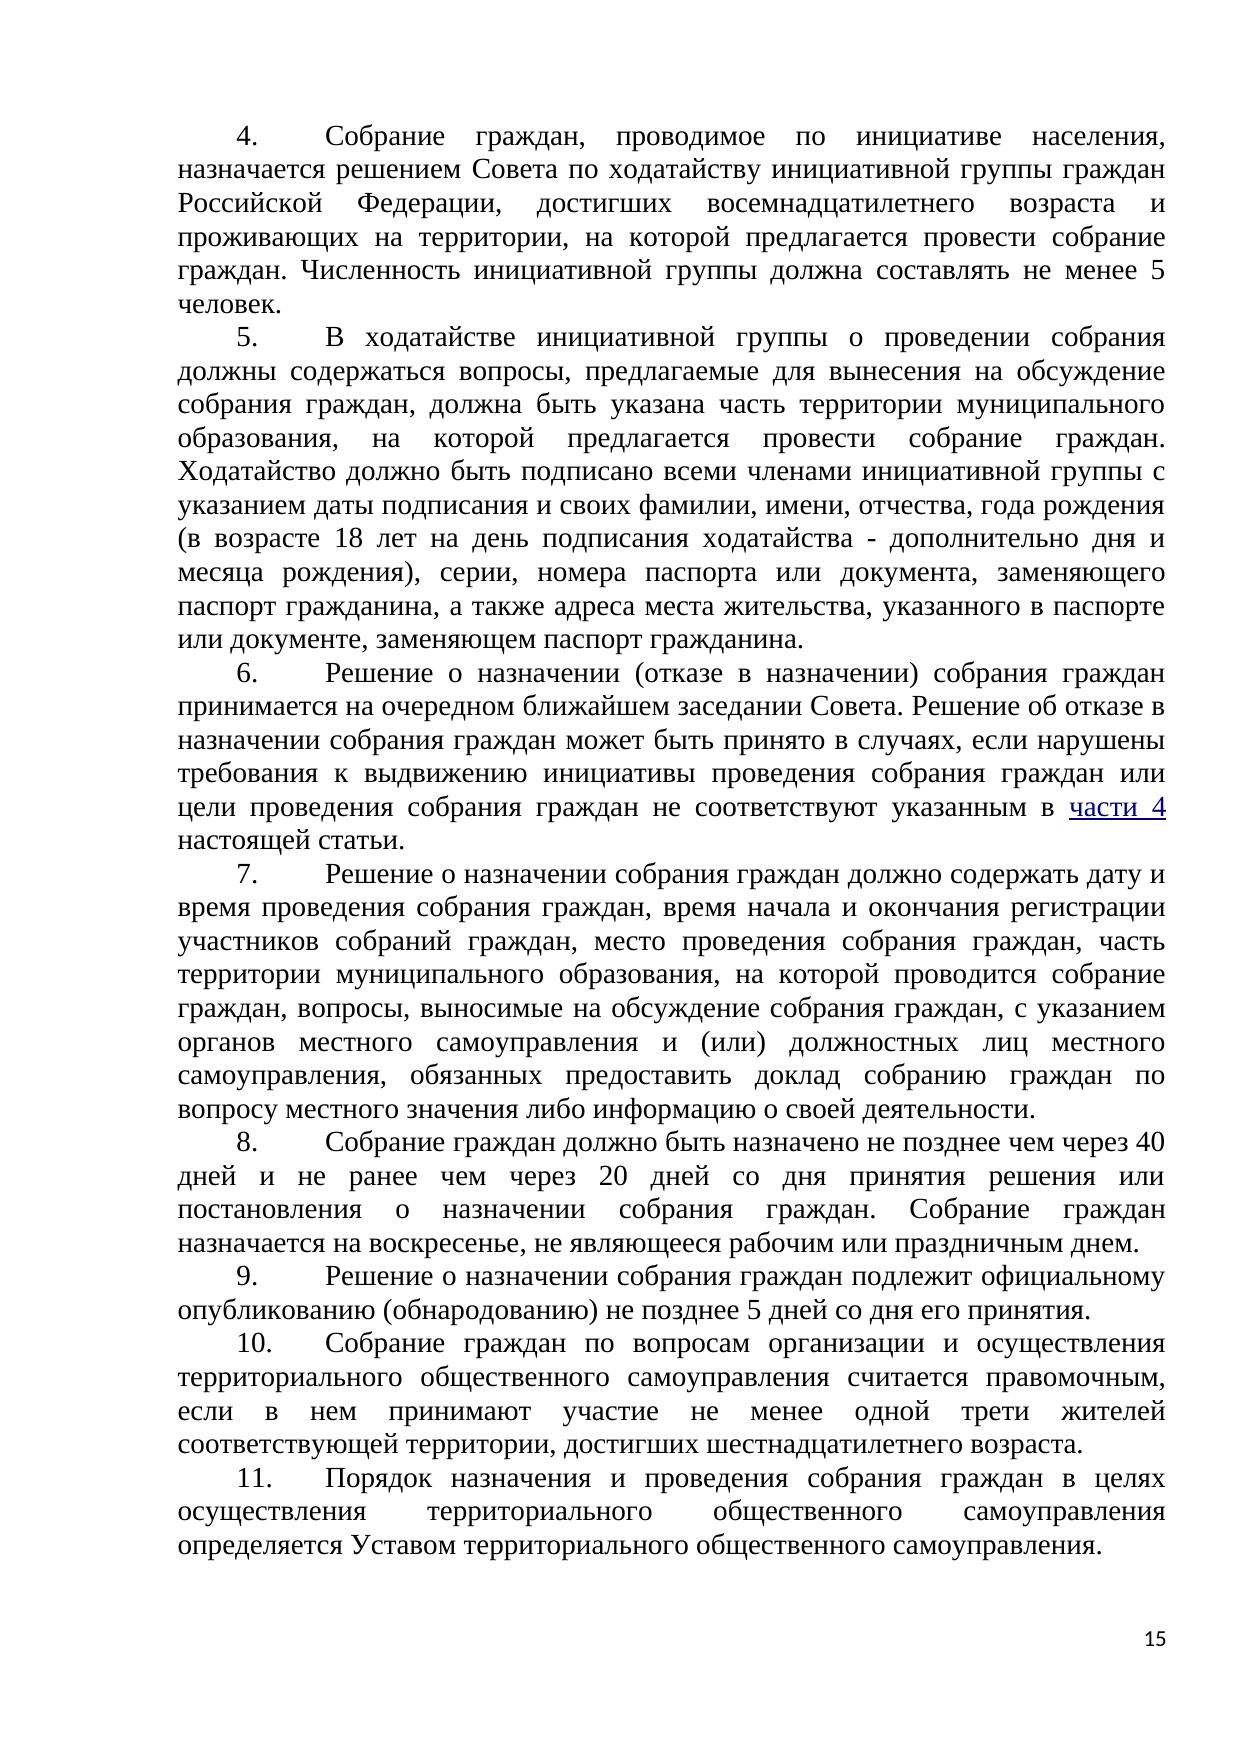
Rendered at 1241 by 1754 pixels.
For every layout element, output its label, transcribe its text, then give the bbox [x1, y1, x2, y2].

list Решение о назначении (отказе в назначении) собрания граждан принимается на очередном ближайшем заседании Совета. Решение об отказе в назначении собрания граждан может быть принято в случаях, если нарушены требования к выдвижению инициативы проведения собрания граждан или цели проведения собрания граждан не соответствуют указанным в части 4 настоящей статьи. [177, 655, 1166, 856]
list Порядок назначения и проведения собрания граждан в целях осуществления территориального общественного самоуправления определяется Уставом территориального общественного самоуправления. [177, 1460, 1166, 1560]
list Решение о назначении собрания граждан подлежит официальному опубликованию (обнародованию) не позднее 5 дней со дня его принятия. [177, 1258, 1166, 1326]
list Собрание граждан, проводимое по инициативе населения, назначается решением Совета по ходатайству инициативной группы граждан Российской Федерации, достигших восемнадцатилетнего возраста и проживающих на территории, на которой предлагается провести собрание граждан. Численность инициативной группы должна составлять не менее 5 человек. [177, 118, 1166, 319]
list Собрание граждан по вопросам организации и осуществления территориального общественного самоуправления считается правомочным, если в нем принимают участие не менее одной трети жителей соответствующей территории, достигших шестнадцатилетнего возраста. [177, 1326, 1166, 1460]
list Собрание граждан должно быть назначено не позднее чем через 40 дней и не ранее чем через 20 дней со дня принятия решения или постановления о назначении собрания граждан. Собрание граждан назначается на воскресенье, не являющееся рабочим или праздничным днем. [177, 1124, 1166, 1258]
list В ходатайстве инициативной группы о проведении собрания должны содержаться вопросы, предлагаемые для вынесения на обсуждение собрания граждан, должна быть указана часть территории муниципального образования, на которой предлагается провести собрание граждан. Ходатайство должно быть подписано всеми членами инициативной группы с указанием даты подписания и своих фамилии, имени, отчества, года рождения (в возрасте 18 лет на день подписания ходатайства - дополнительно дня и месяца рождения), серии, номера паспорта или документа, заменяющего паспорт гражданина, а также адреса места жительства, указанного в паспорте или документе, заменяющем паспорт гражданина. [177, 319, 1166, 655]
list Решение о назначении собрания граждан должно содержать дату и время проведения собрания граждан, время начала и окончания регистрации участников собраний граждан, место проведения собрания граждан, часть территории муниципального образования, на которой проводится собрание граждан, вопросы, выносимые на обсуждение собрания граждан, с указанием органов местного самоуправления и (или) должностных лиц местного самоуправления, обязанных предоставить доклад собранию граждан по вопросу местного значения либо информацию о своей деятельности. [177, 856, 1166, 1124]
